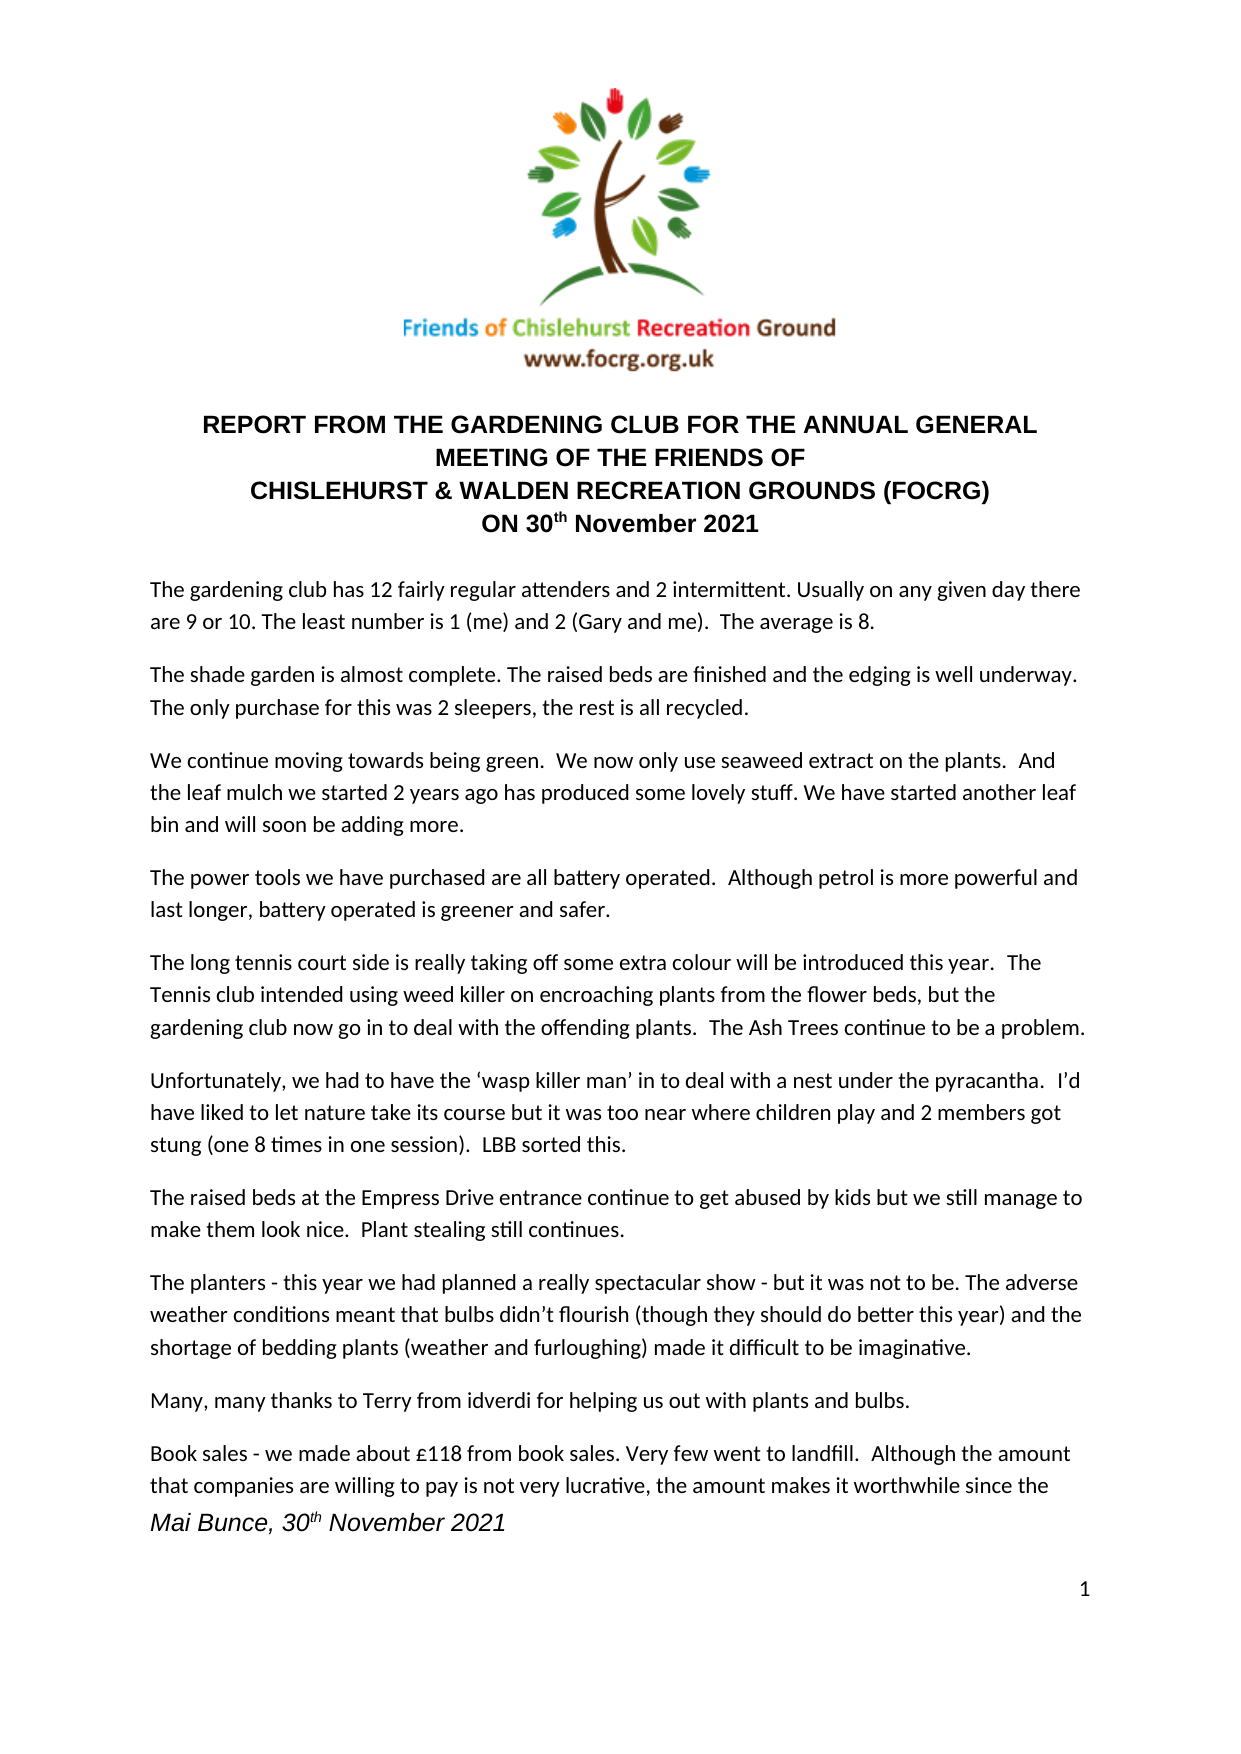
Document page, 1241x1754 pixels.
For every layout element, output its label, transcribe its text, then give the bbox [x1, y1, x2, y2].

text The power tools we have purchased are all battery operated. Although petrol is more powerful and last longer, battery operated is greener and safer. [150, 863, 1090, 923]
text The raised beds at the Empress Drive entrance continue to get abused by kids but we still manage to make them look nice. Plant stealing still continues. [150, 1183, 1090, 1243]
text The gardening club has 12 fairly regular attenders and 2 intermittent. Usually on any given day there are 9 or 10. The least number is 1 (me) and 2 (Gary and me). The average is 8. [150, 575, 1090, 636]
text ON 30th November 2021 [150, 509, 1090, 538]
text The planters - this year we had planned a really spectacular show - but it was not to be. The adverse weather conditions meant that bulbs didn’t flourish (though they should do better this year) and the shortage of bedding plants (weather and furloughing) made it difficult to be imaginative. [150, 1268, 1090, 1361]
text REPORT FROM THE GARDENING CLUB FOR THE ANNUAL GENERAL MEETING OF THE FRIENDS OF [150, 410, 1090, 472]
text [150, 1439, 1090, 1499]
text CHISLEHURST & WALDEN RECREATION GROUNDS (FOCRG) [150, 476, 1090, 505]
text Unfortunately, we had to have the ‘wasp killer man’ in to deal with a nest under the pyracantha. I’d have liked to let nature take its course but it was too near where children play and 2 members got stung (one 8 times in one session). LBB sorted this. [150, 1066, 1090, 1158]
text We continue moving towards being green. We now only use seaweed extract on the plants. And the leaf mulch we started 2 years ago has produced some lovely stuff. We have started another leaf bin and will soon be adding more. [150, 746, 1090, 838]
picture [403, 88, 837, 373]
text Many, many thanks to Terry from idverdi for helping us out with plants and bulbs. [150, 1386, 1090, 1414]
text The long tennis court side is really taking off some extra colour will be introduced this year. The Tennis club intended using weed killer on encroaching plants from the flower beds, but the gardening club now go in to deal with the offending plants. The Ash Trees continue to be a problem. [150, 948, 1090, 1041]
text The shade garden is almost complete. The raised beds are finished and the edging is well underway. The only purchase for this was 2 sleepers, the rest is all recycled. [150, 661, 1090, 721]
